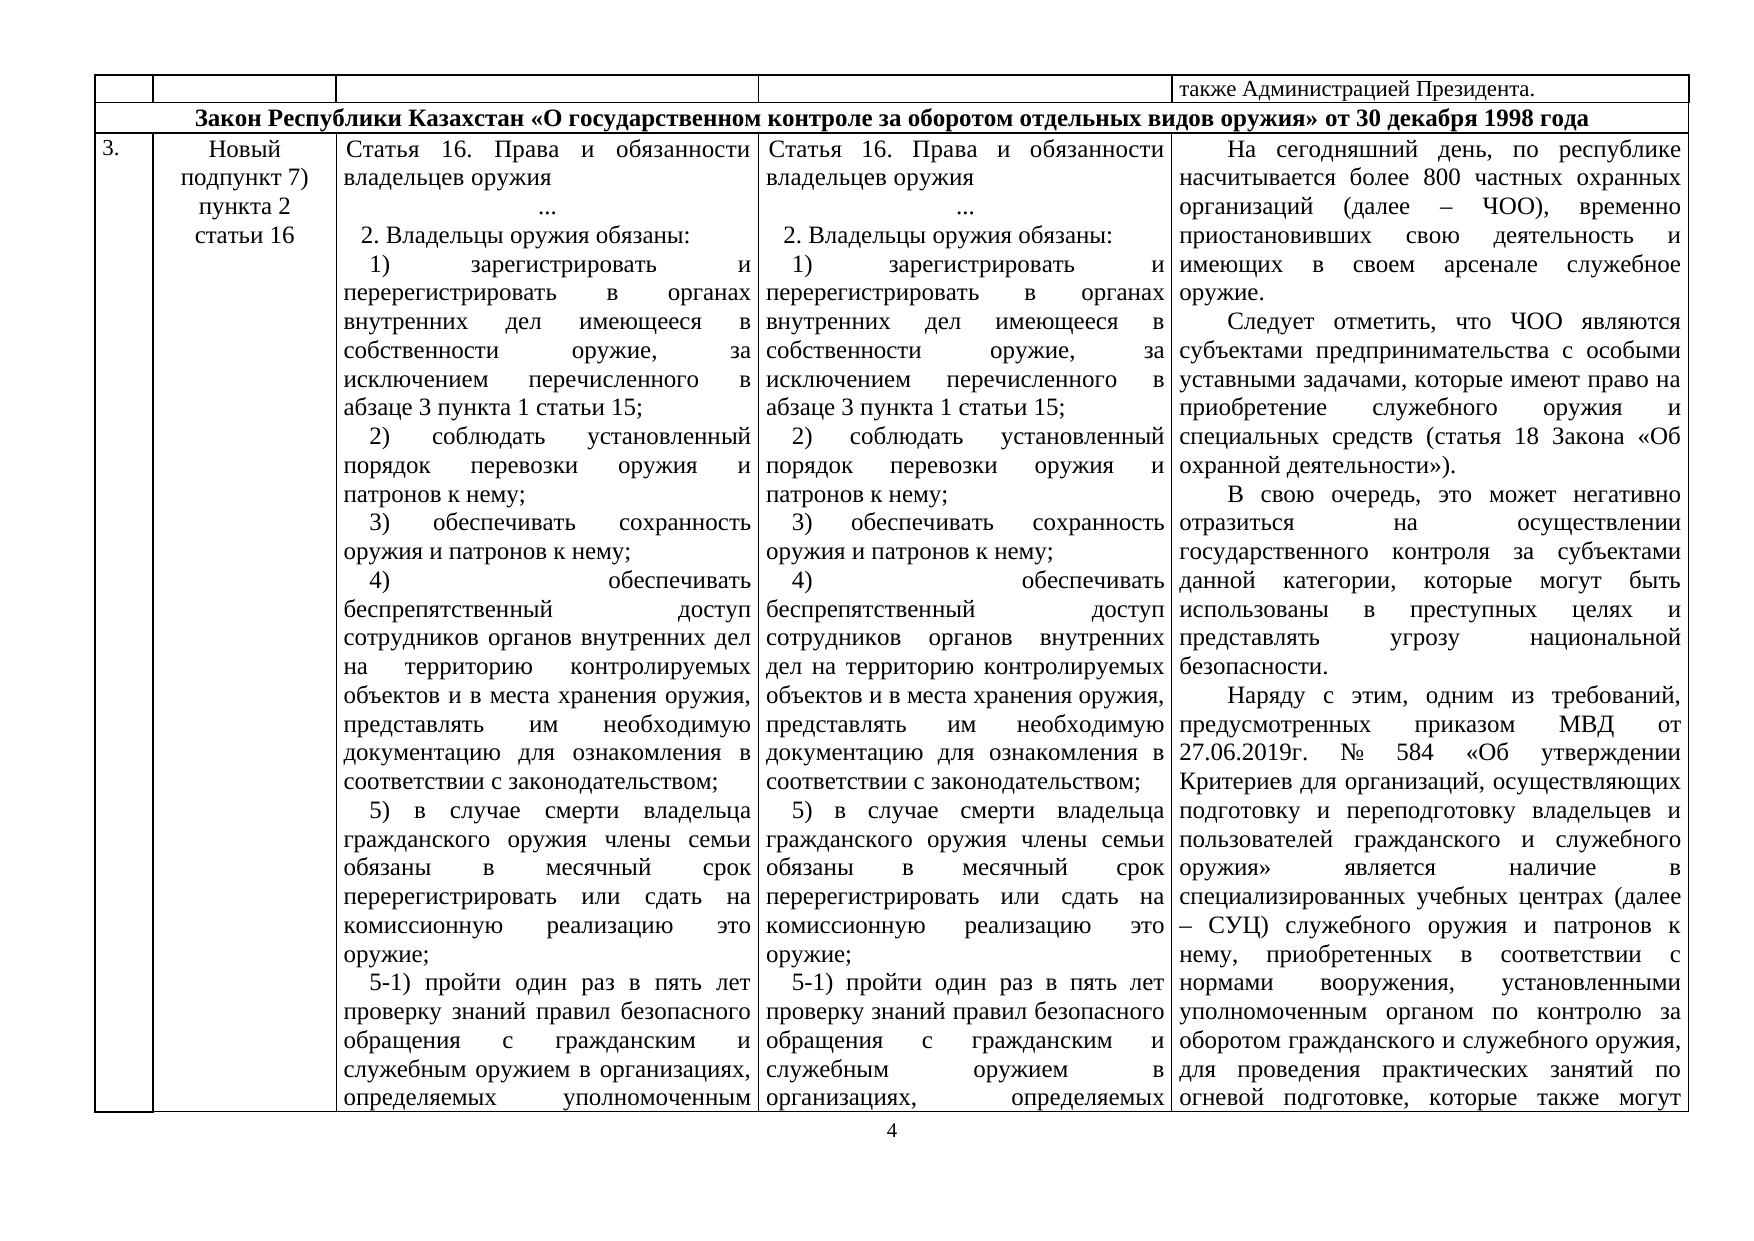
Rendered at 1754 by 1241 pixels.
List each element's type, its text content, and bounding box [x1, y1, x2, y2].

table_cell [96, 76, 152, 102]
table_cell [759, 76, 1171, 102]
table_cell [759, 134, 1171, 1111]
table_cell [337, 134, 758, 1111]
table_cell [1172, 134, 1688, 1111]
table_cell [154, 134, 336, 1111]
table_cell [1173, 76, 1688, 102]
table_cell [154, 76, 335, 102]
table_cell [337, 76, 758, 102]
table_cell Закон Республики Казахстан «О государственном контроле за оборотом отдельных видов оружия» от 30 декабря 1998 года [96, 103, 1688, 132]
table_cell [96, 134, 152, 1111]
